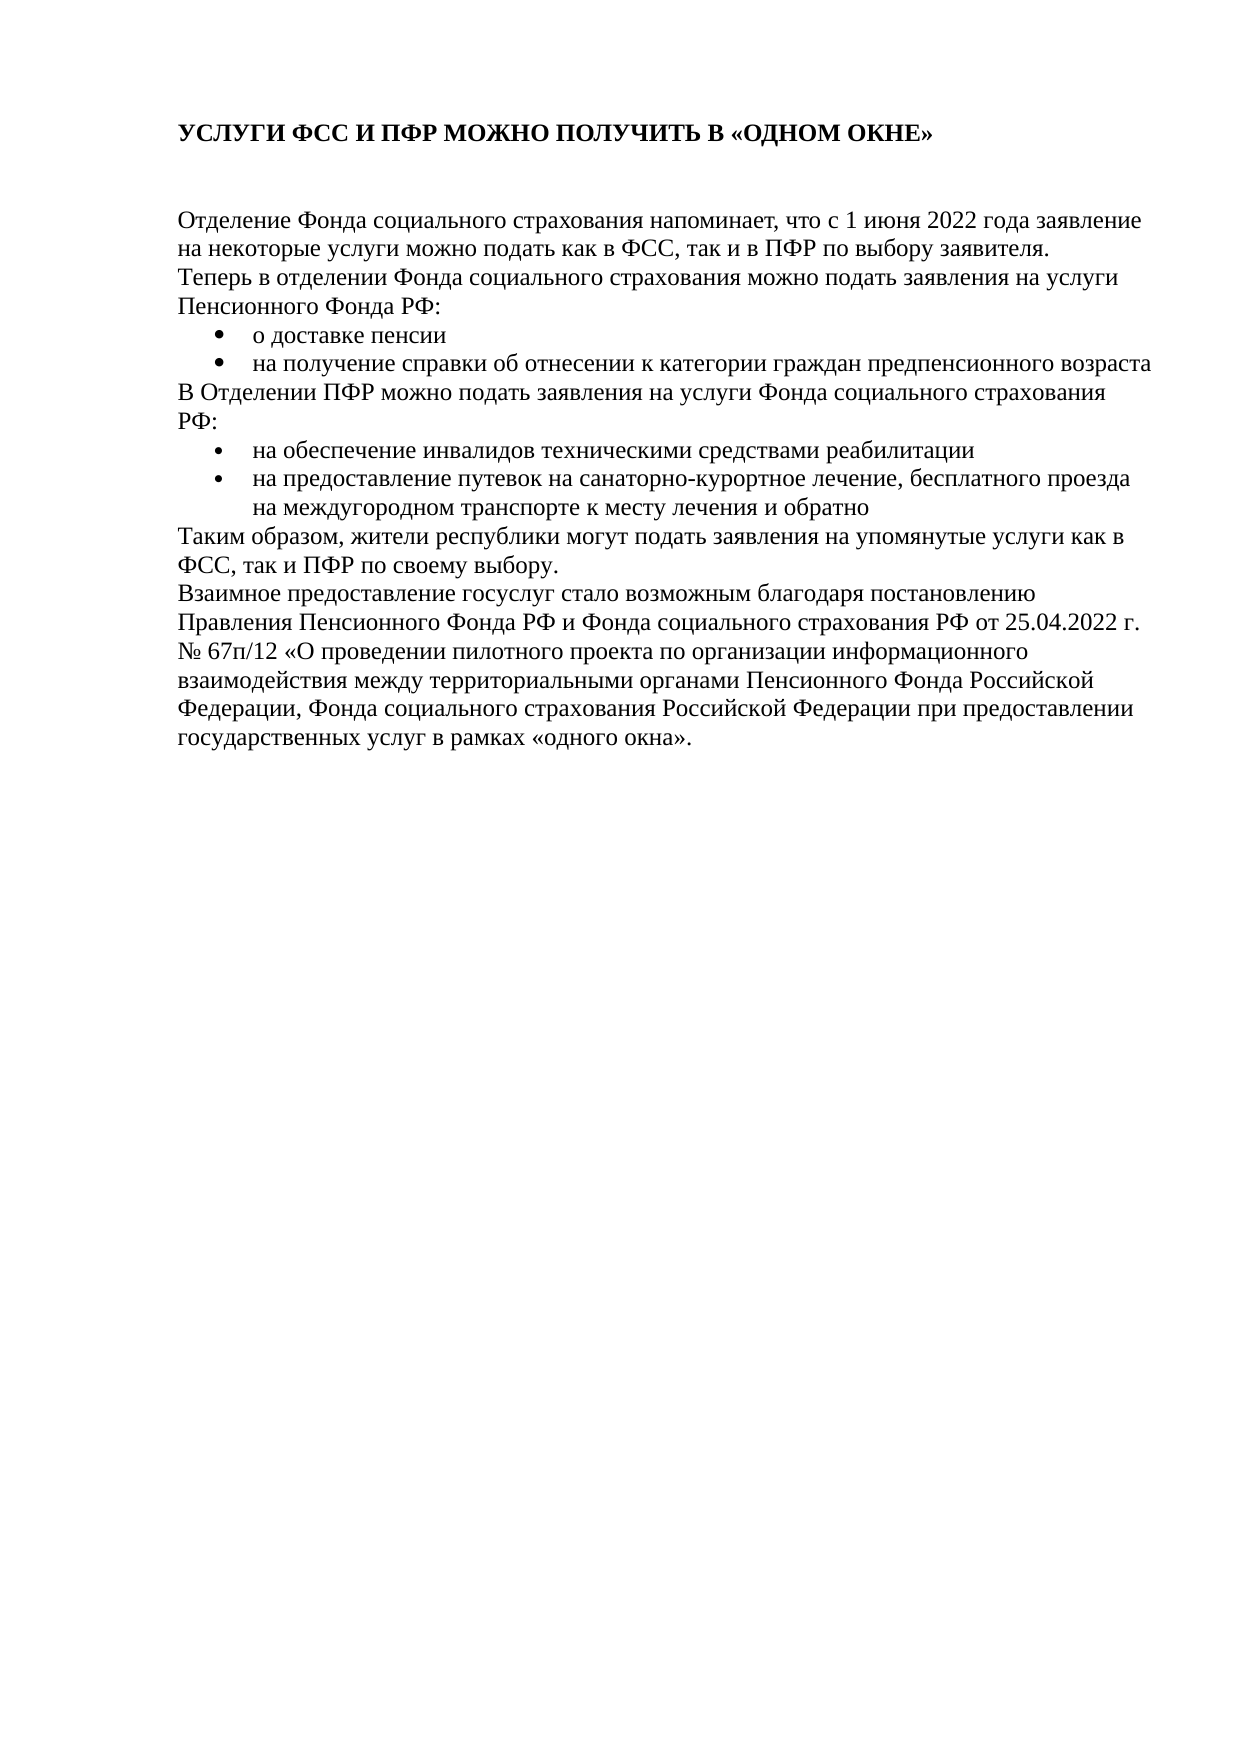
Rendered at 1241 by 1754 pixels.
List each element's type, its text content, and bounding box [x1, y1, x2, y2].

list о доставке пенсии [215, 320, 1152, 348]
list на получение справки об отнесении к категории граждан предпенсионного возраста [215, 348, 1152, 377]
list на обеспечение инвалидов техническими средствами реабилитации [215, 435, 1152, 463]
text УСЛУГИ ФСС И ПФР МОЖНО ПОЛУЧИТЬ В «ОДНОМ ОКНЕ» [177, 118, 1152, 147]
text Теперь в отделении Фонда социального страхования можно подать заявления на услуги Пенсионного Фонда РФ: [177, 262, 1152, 320]
list на предоставление путевок на санаторно-курортное лечение, бесплатного проезда на междугородном транспорте к месту лечения и обратно [215, 463, 1152, 521]
text Отделение Фонда социального страхования напоминает, что с 1 июня 2022 года заявление на некоторые услуги можно подать как в ФСС, так и в ПФР по выбору заявителя. [177, 205, 1152, 262]
text В Отделении ПФР можно подать заявления на услуги Фонда социального страхования РФ: [177, 377, 1152, 435]
text Таким образом, жители республики могут подать заявления на упомянутые услуги как в ФСС, так и ПФР по своему выбору. [177, 521, 1152, 578]
text Взаимное предоставление госуслуг стало возможным благодаря постановлению Правления Пенсионного Фонда РФ и Фонда социального страхования РФ от 25.04.2022 г. № 67п/12 «О проведении пилотного проекта по организации информационного взаимодействия между территориальными органами Пенсионного Фонда Российской Федерации, Фонда социального страхования Российской Федерации при предоставлении государственных услуг в рамках «одного окна». [177, 578, 1152, 751]
